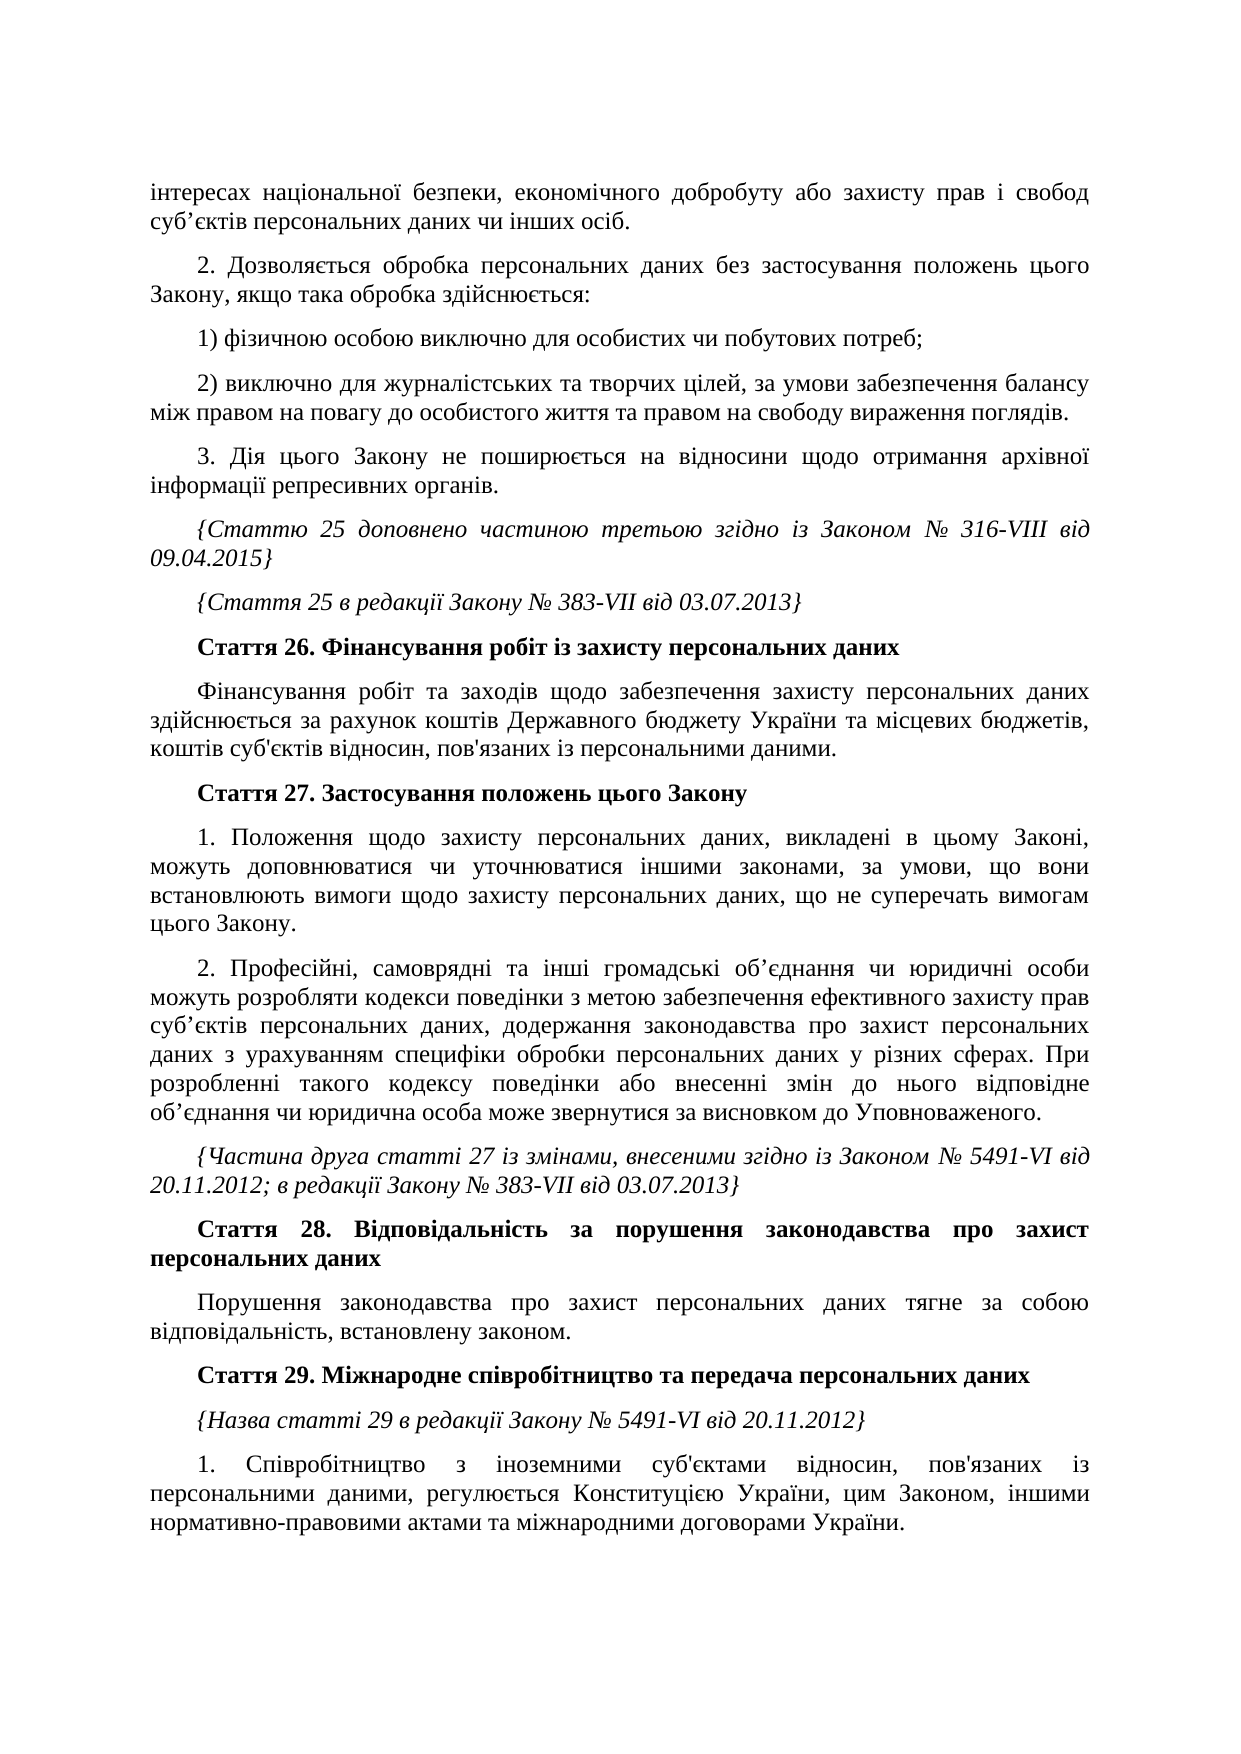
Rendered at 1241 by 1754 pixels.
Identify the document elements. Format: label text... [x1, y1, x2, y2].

text Фінансування робіт та заходів щодо забезпечення захисту персональних даних здійснюється за рахунок коштів Державного бюджету України та місцевих бюджетів, коштів суб'єктів відносин, пов'язаних із персональними даними. [150, 676, 1090, 762]
text 2. Дозволяється обробка персональних даних без застосування положень цього Закону, якщо така обробка здійснюється: [150, 250, 1090, 308]
text 1) фізичною особою виключно для особистих чи побутових потреб; [150, 323, 1090, 352]
text {Частина друга статті 27 із змінами, внесеними згідно із Законом № 5491-VI від 20.11.2012; в редакції Закону № 383-VII від 03.07.2013} [150, 1141, 1090, 1198]
text {Статтю 25 доповнено частиною третьою згідно із Законом № 316-VIII від 09.04.2015} [150, 514, 1090, 572]
text Порушення законодавства про захист персональних даних тягне за собою відповідальність, встановлену законом. [150, 1287, 1090, 1345]
text 3. Дія цього Закону не поширюється на відносини щодо отримання архівної інформації репресивних органів. [150, 441, 1090, 498]
text 1. Положення щодо захисту персональних даних, викладені в цьому Законі, можуть доповнюватися чи уточнюватися іншими законами, за умови, що вони встановлюють вимоги щодо захисту персональних даних, що не суперечать вимогам цього Закону. [150, 822, 1090, 937]
text {Назва статті 29 в редакції Закону № 5491-VI від 20.11.2012} [150, 1405, 1090, 1433]
text Стаття 26. Фінансування робіт із захисту персональних даних [150, 632, 1090, 660]
text 1. Співробітництво з іноземними суб'єктами відносин, пов'язаних із персональними даними, регулюється Конституцією України, цим Законом, іншими нормативно-правовими актами та міжнародними договорами України. [150, 1449, 1090, 1535]
text Стаття 29. Міжнародне співробітництво та передача персональних даних [150, 1360, 1090, 1389]
text Стаття 27. Застосування положень цього Закону [150, 778, 1090, 807]
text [150, 177, 1090, 235]
text 2) виключно для журналістських та творчих цілей, за умови забезпечення балансу між правом на повагу до особистого життя та правом на свободу вираження поглядів. [150, 368, 1090, 425]
text {Стаття 25 в редакції Закону № 383-VII від 03.07.2013} [150, 587, 1090, 616]
text 2. Професійні, самоврядні та інші громадські об’єднання чи юридичні особи можуть розробляти кодекси поведінки з метою забезпечення ефективного захисту прав суб’єктів персональних даних, додержання законодавства про захист персональних даних з урахуванням специфіки обробки персональних даних у різних сферах. При розробленні такого кодексу поведінки або внесенні змін до нього відповідне об’єднання чи юридична особа може звернутися за висновком до Уповноваженого. [150, 953, 1090, 1125]
text Стаття 28. Відповідальність за порушення законодавства про захист персональних даних [150, 1214, 1090, 1272]
